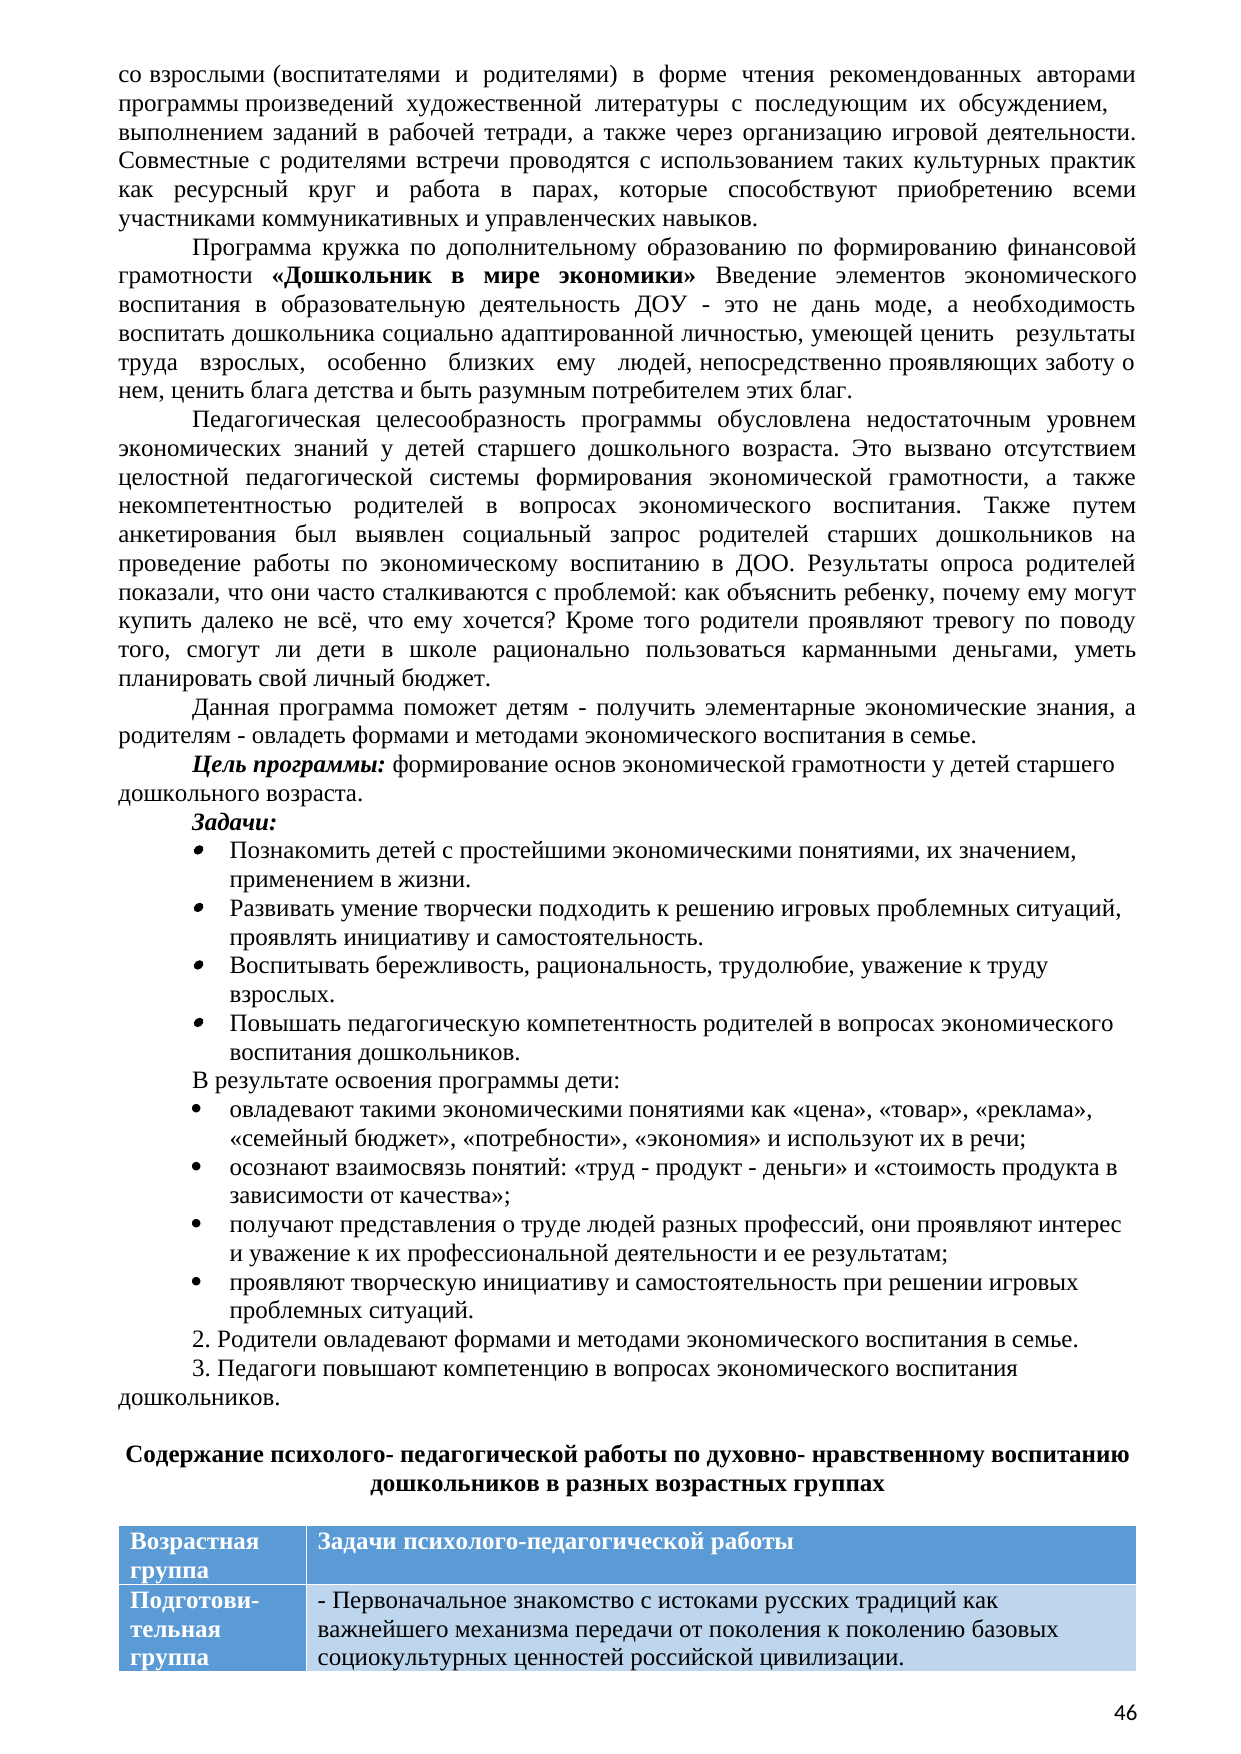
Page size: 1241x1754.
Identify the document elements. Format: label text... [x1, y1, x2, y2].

text Цель программы: формирование основ экономической грамотности у детей старшего дошкольного возраста. [118, 749, 1137, 807]
list Воспитывать бережливость, рациональность, трудолюбие, уважение к труду взрослых. [192, 950, 1137, 1008]
table_header Возрастная группа [119, 1526, 306, 1584]
text Данная программа поможет детям - получить элементарные экономические знания, а родителям - овладеть формами и методами экономического воспитания в семье. [118, 692, 1137, 749]
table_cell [307, 1585, 1136, 1671]
list получают представления о труде людей разных профессий, они проявляют интерес и уважение к их профессиональной деятельности и ее результатам; [192, 1209, 1137, 1267]
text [118, 59, 1137, 117]
text Содержание психолого- педагогической работы по духовно- нравственному воспитанию [118, 1439, 1137, 1468]
list овладевают такими экономическими понятиями как «цена», «товар», «реклама», «семейный бюджет», «потребности», «экономия» и используют их в речи; [192, 1094, 1137, 1152]
text Задачи: [118, 807, 1137, 835]
list осознают взаимосвязь понятий: «труд - продукт - деньги» и «стоимость продукта в зависимости от качества»; [192, 1152, 1137, 1209]
list проявляют творческую инициативу и самостоятельность при решении игровых проблемных ситуаций. [192, 1267, 1137, 1324]
text выполнением заданий в рабочей тетради, а также через организацию игровой деятельности. Совместные с родителями встречи проводятся с использованием таких культурных практик как ресурсный круг и работа в парах, которые способствуют приобретению всеми участниками коммуникативных и управленческих навыков. [118, 117, 1137, 232]
list Познакомить детей с простейшими экономическими понятиями, их значением, применением в жизни. [192, 835, 1137, 893]
list Развивать умение творчески подходить к решению игровых проблемных ситуаций, проявлять инициативу и самостоятельность. [192, 893, 1137, 950]
list Повышать педагогическую компетентность родителей в вопросах экономического воспитания дошкольников. [192, 1008, 1137, 1065]
text В результате освоения программы дети: [118, 1065, 1137, 1094]
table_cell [119, 1585, 306, 1671]
table_header Задачи психолого-педагогической работы [307, 1526, 1136, 1584]
text Программа кружка по дополнительному образованию по формированию финансовой грамотности «Дошкольник в мире экономики» Введение элементов экономического воспитания в образовательную деятельность ДОУ - это не дань моде, а необходимость воспитать дошкольника социально адаптированной личностью, умеющей ценить результаты труда взрослых, особенно близких ему людей, непосредственно проявляющих заботу о нем, ценить блага детства и быть разумным потребителем этих благ. [118, 232, 1137, 404]
text дошкольников в разных возрастных группах [118, 1468, 1137, 1497]
text 3. Педагоги повышают компетенцию в вопросах экономического воспитания дошкольников. [118, 1353, 1137, 1410]
text Педагогическая целесообразность программы обусловлена недостаточным уровнем экономических знаний у детей старшего дошкольного возраста. Это вызвано отсутствием целостной педагогической системы формирования экономической грамотности, а также некомпетентностью родителей в вопросах экономического воспитания. Также путем анкетирования был выявлен социальный запрос родителей старших дошкольников на проведение работы по экономическому воспитанию в ДОО. Результаты опроса родителей показали, что они часто сталкиваются с проблемой: как объяснить ребенку, почему ему могут купить далеко не всё, что ему хочется? Кроме того родители проявляют тревогу по поводу того, смогут ли дети в школе рационально пользоваться карманными деньгами, уметь планировать свой личный бюджет. [118, 404, 1137, 692]
text 2. Родители овладевают формами и методами экономического воспитания в семье. [118, 1324, 1137, 1353]
